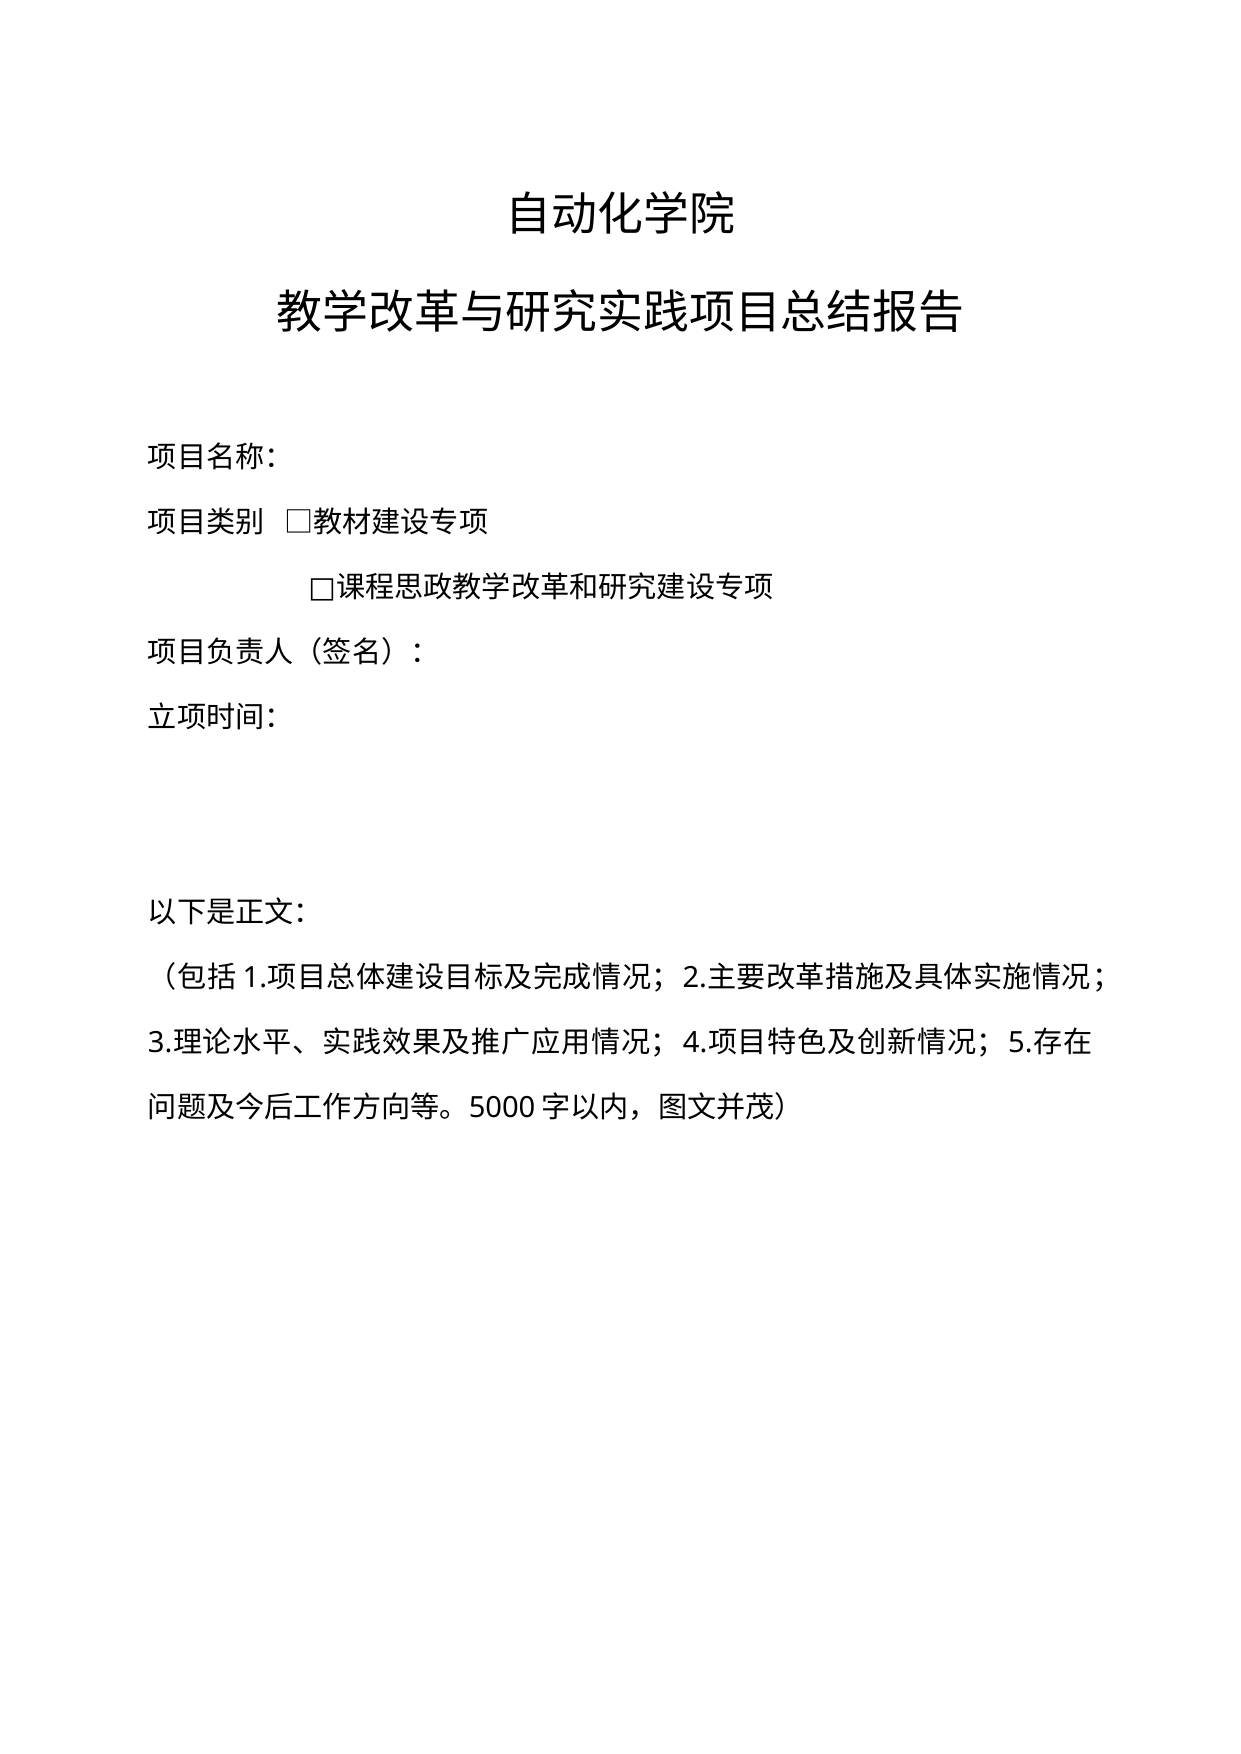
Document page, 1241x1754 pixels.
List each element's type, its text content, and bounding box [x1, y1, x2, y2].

text 教学改革与研究实践项目总结报告 [148, 259, 1092, 357]
text 项目负责人（签名）： [148, 617, 1092, 682]
text □课程思政教学改革和研究建设专项 [148, 552, 1092, 617]
text 以下是正文： [148, 877, 1092, 942]
text 项目类别 □教材建设专项 [148, 487, 1092, 552]
text 立项时间： [148, 682, 1092, 747]
text （包括1.项目总体建设目标及完成情况；2.主要改革措施及具体实施情况；3.理论水平、实践效果及推广应用情况；4.项目特色及创新情况；5.存在问题及今后工作方向等。5000字以内，图文并茂） [148, 942, 1092, 1137]
text 自动化学院 [148, 162, 1092, 259]
text 项目名称： [148, 422, 1092, 487]
